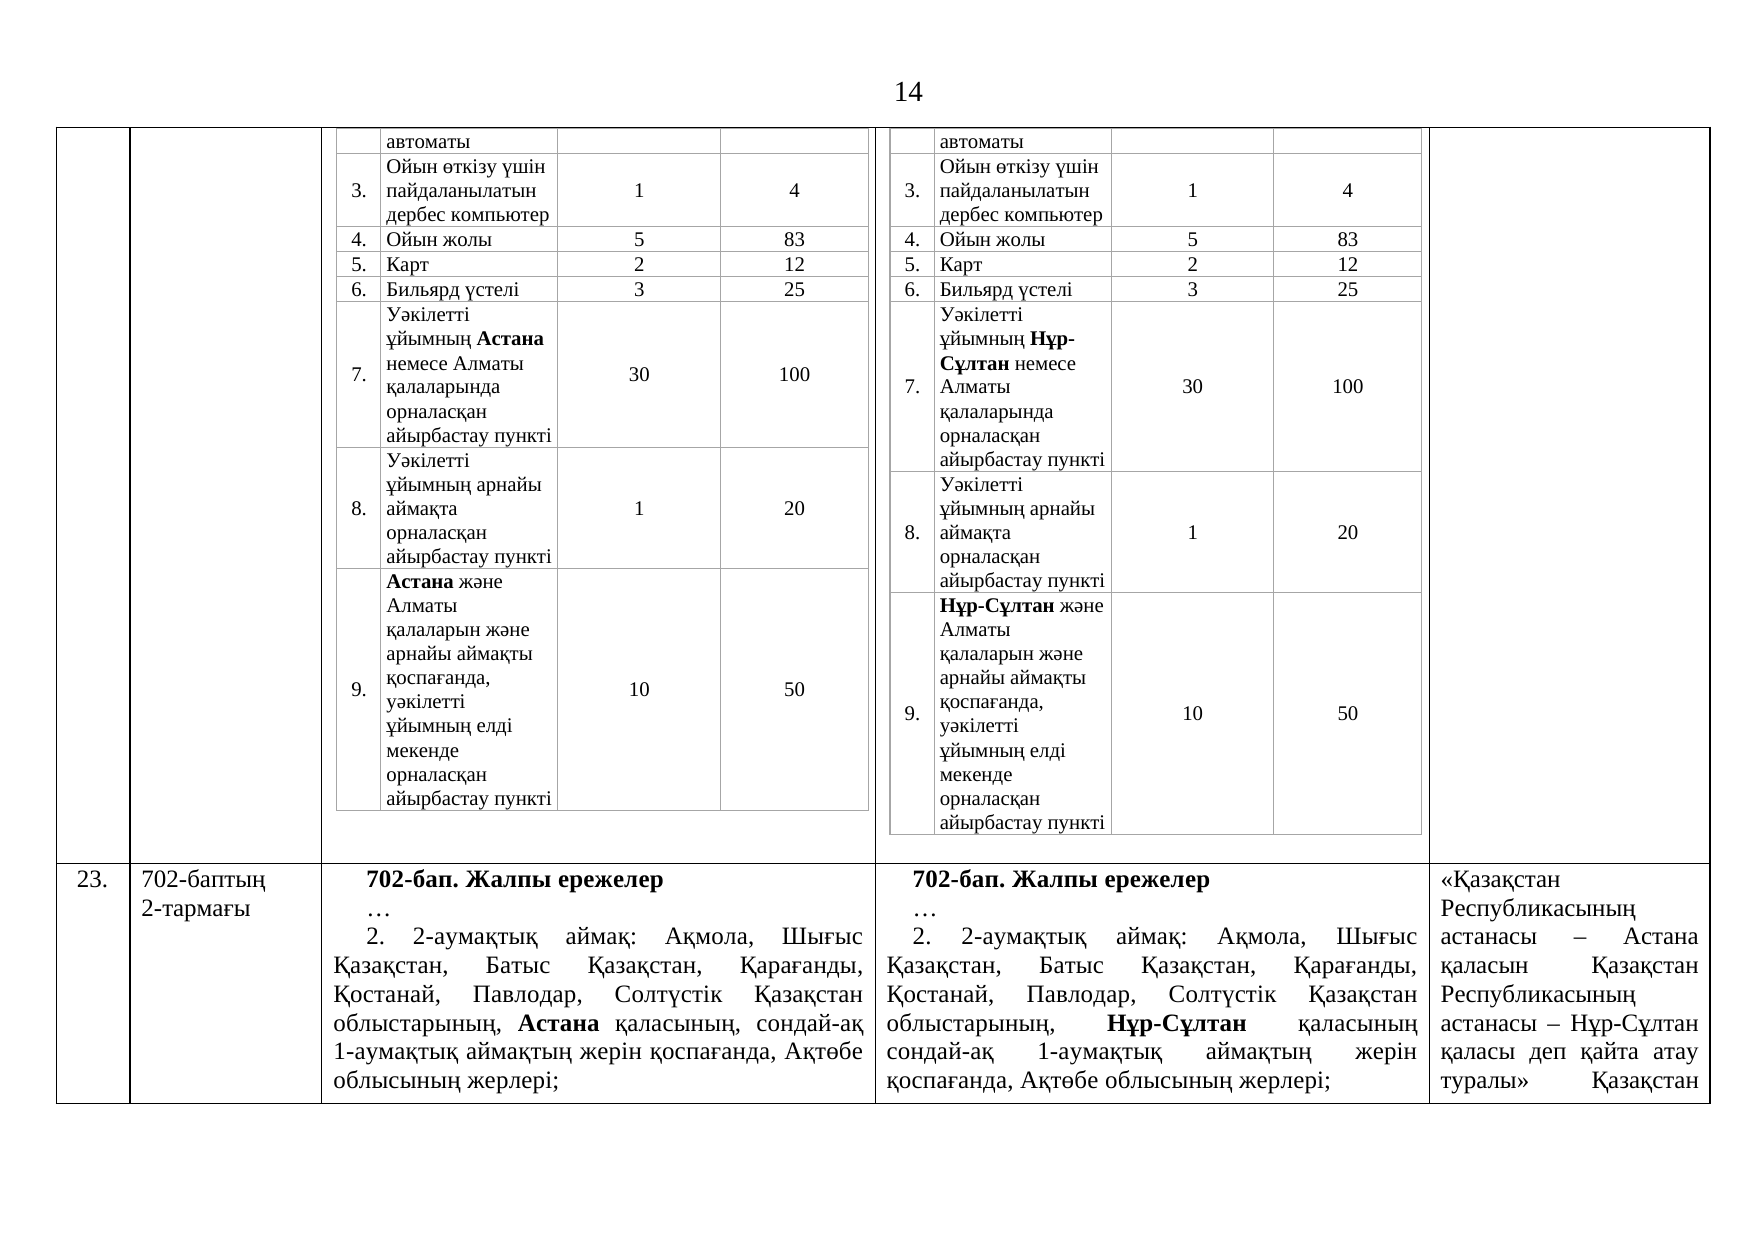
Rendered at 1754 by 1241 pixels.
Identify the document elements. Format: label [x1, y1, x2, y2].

table_cell [322, 864, 875, 1103]
table_cell [131, 128, 321, 863]
table_cell [1430, 128, 1709, 863]
table_cell [131, 864, 321, 1103]
table_cell [1430, 864, 1709, 1103]
table_cell [57, 128, 129, 863]
table_cell [876, 864, 1429, 1103]
table_cell [57, 864, 129, 1103]
table_cell [322, 128, 875, 863]
table_cell [876, 128, 1429, 863]
